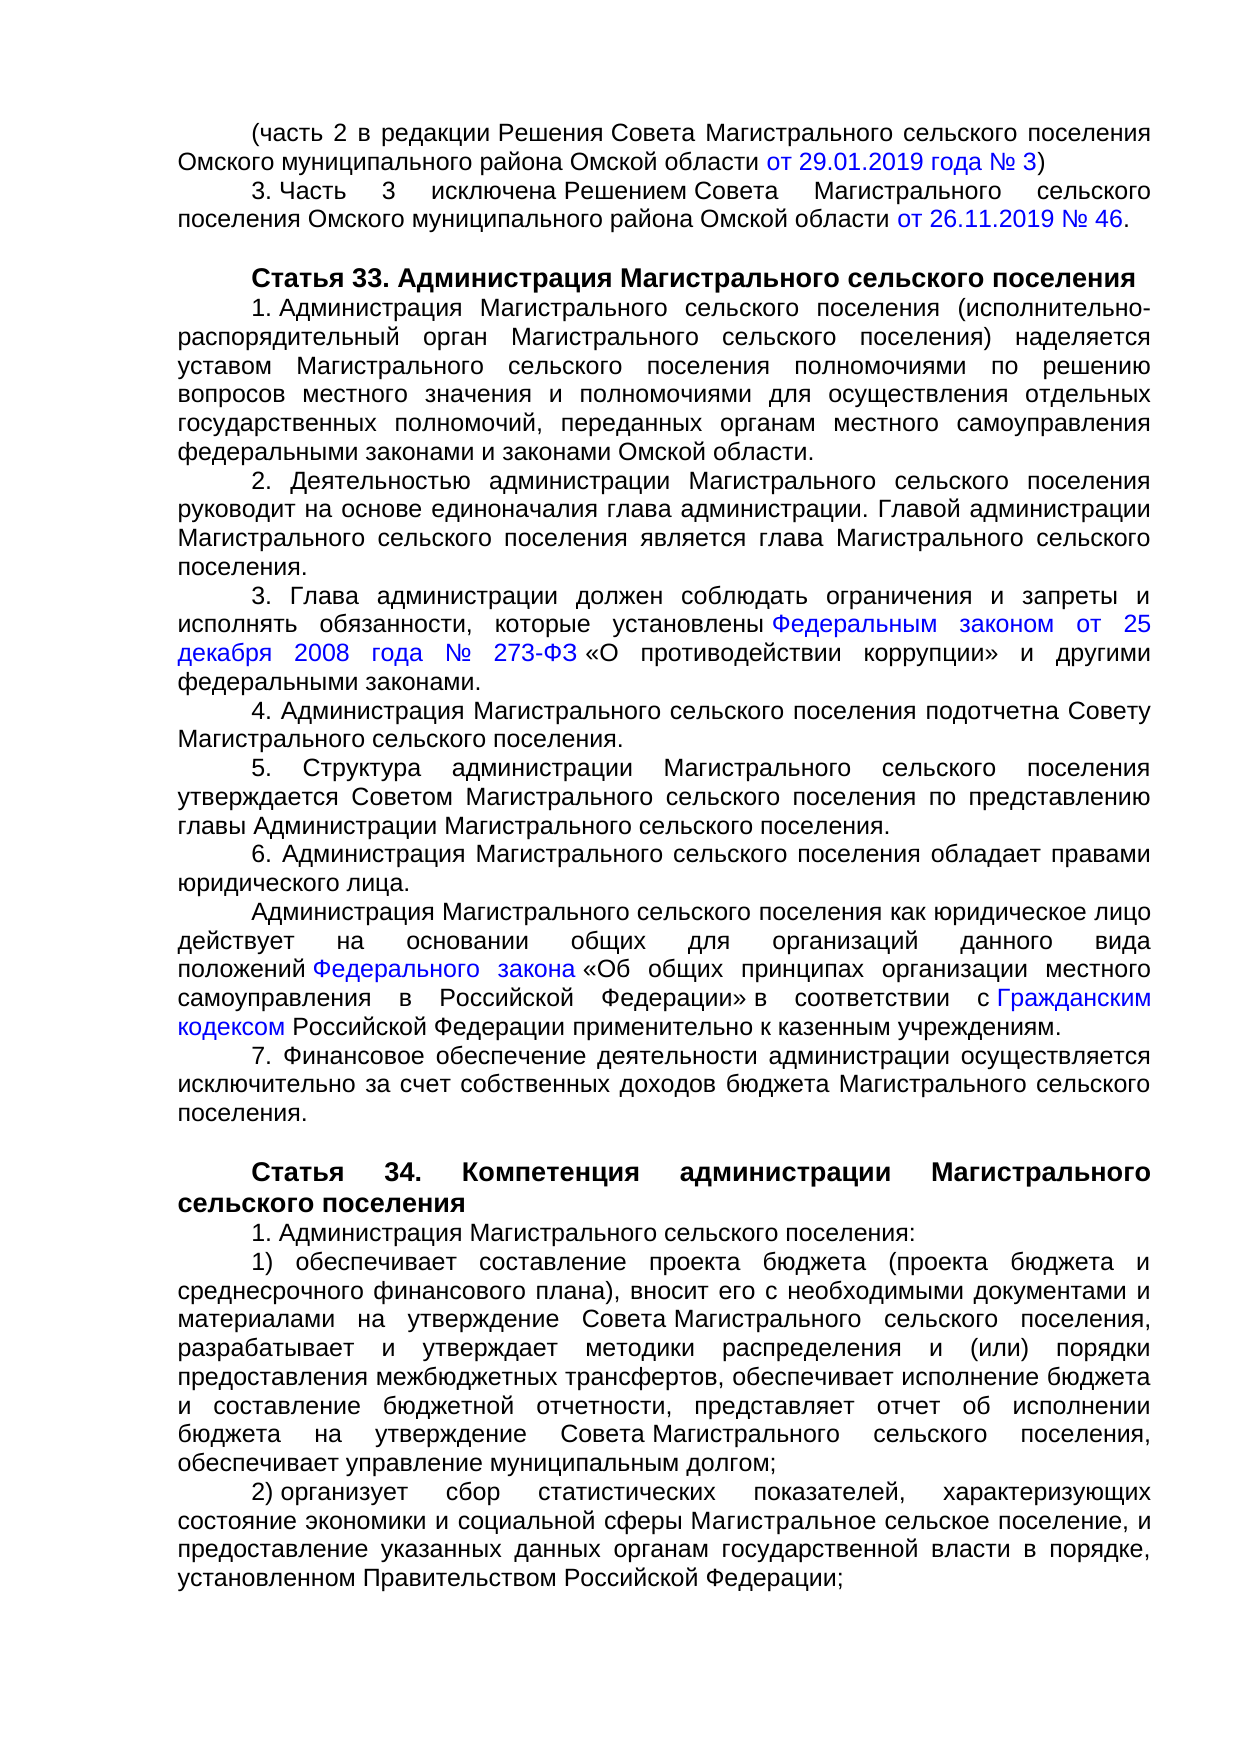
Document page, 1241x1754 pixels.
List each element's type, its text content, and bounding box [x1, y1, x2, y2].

text 6. Администрация Магистрального сельского поселения обладает правами юридического лица. [177, 839, 1152, 897]
text 3. Глава администрации должен соблюдать ограничения и запреты и исполнять обязанности, которые установлены Федеральным законом от 25 декабря 2008 года № 273-ФЗ «О противодействии коррупции» и другими федеральными законами. [177, 581, 1152, 696]
text 4. Администрация Магистрального сельского поселения подотчетна Совету Магистрального сельского поселения. [177, 696, 1152, 753]
text 1. Администрация Магистрального сельского поселения: [177, 1218, 1152, 1247]
text 3. Часть 3 исключена Решением Совета Магистрального сельского поселения Омского муниципального района Омской области от 26.11.2019 № 46. [177, 176, 1152, 233]
text 2) организует сбор статистических показателей, характеризующих состояние экономики и социальной сферы Магистральное сельское поселение, и предоставление указанных данных органам государственной власти в порядке, установленном Правительством Российской Федерации; [177, 1477, 1152, 1592]
text (часть 2 в редакции Решения Совета Магистрального сельского поселения Омского муниципального района Омской области от 29.01.2019 года № 3) [177, 118, 1152, 176]
text 5. Структура администрации Магистрального сельского поселения утверждается Советом Магистрального сельского поселения по представлению главы Администрации Магистрального сельского поселения. [177, 753, 1152, 839]
text 1. Администрация Магистрального сельского поселения (исполнительно-распорядительный орган Магистрального сельского поселения) наделяется уставом Магистрального сельского поселения полномочиями по решению вопросов местного значения и полномочиями для осуществления отдельных государственных полномочий, переданных органам местного самоуправления федеральными законами и законами Омской области. [177, 293, 1152, 466]
text 1) обеспечивает составление проекта бюджета (проекта бюджета и среднесрочного финансового плана), вносит его с необходимыми документами и материалами на утверждение Совета Магистрального сельского поселения, разрабатывает и утверждает методики распределения и (или) порядки предоставления межбюджетных трансфертов, обеспечивает исполнение бюджета и составление бюджетной отчетности, представляет отчет об исполнении бюджета на утверждение Совета Магистрального сельского поселения, обеспечивает управление муниципальным долгом; [177, 1247, 1152, 1477]
text 2. Деятельностью администрации Магистрального сельского поселения руководит на основе единоначалия глава администрации. Главой администрации Магистрального сельского поселения является глава Магистрального сельского поселения. [177, 466, 1152, 581]
text Статья 33. Администрация Магистрального сельского поселения [177, 262, 1152, 293]
text 7. Финансовое обеспечение деятельности администрации осуществляется исключительно за счет собственных доходов бюджета Магистрального сельского поселения. [177, 1041, 1152, 1127]
text Статья 34. Компетенция администрации Магистрального сельского поселения [177, 1156, 1152, 1218]
text Администрация Магистрального сельского поселения как юридическое лицо действует на основании общих для организаций данного вида положений Федерального закона «Об общих принципах организации местного самоуправления в Российской Федерации» в соответствии с Гражданским кодексом Российской Федерации применительно к казенным учреждениям. [177, 897, 1152, 1041]
